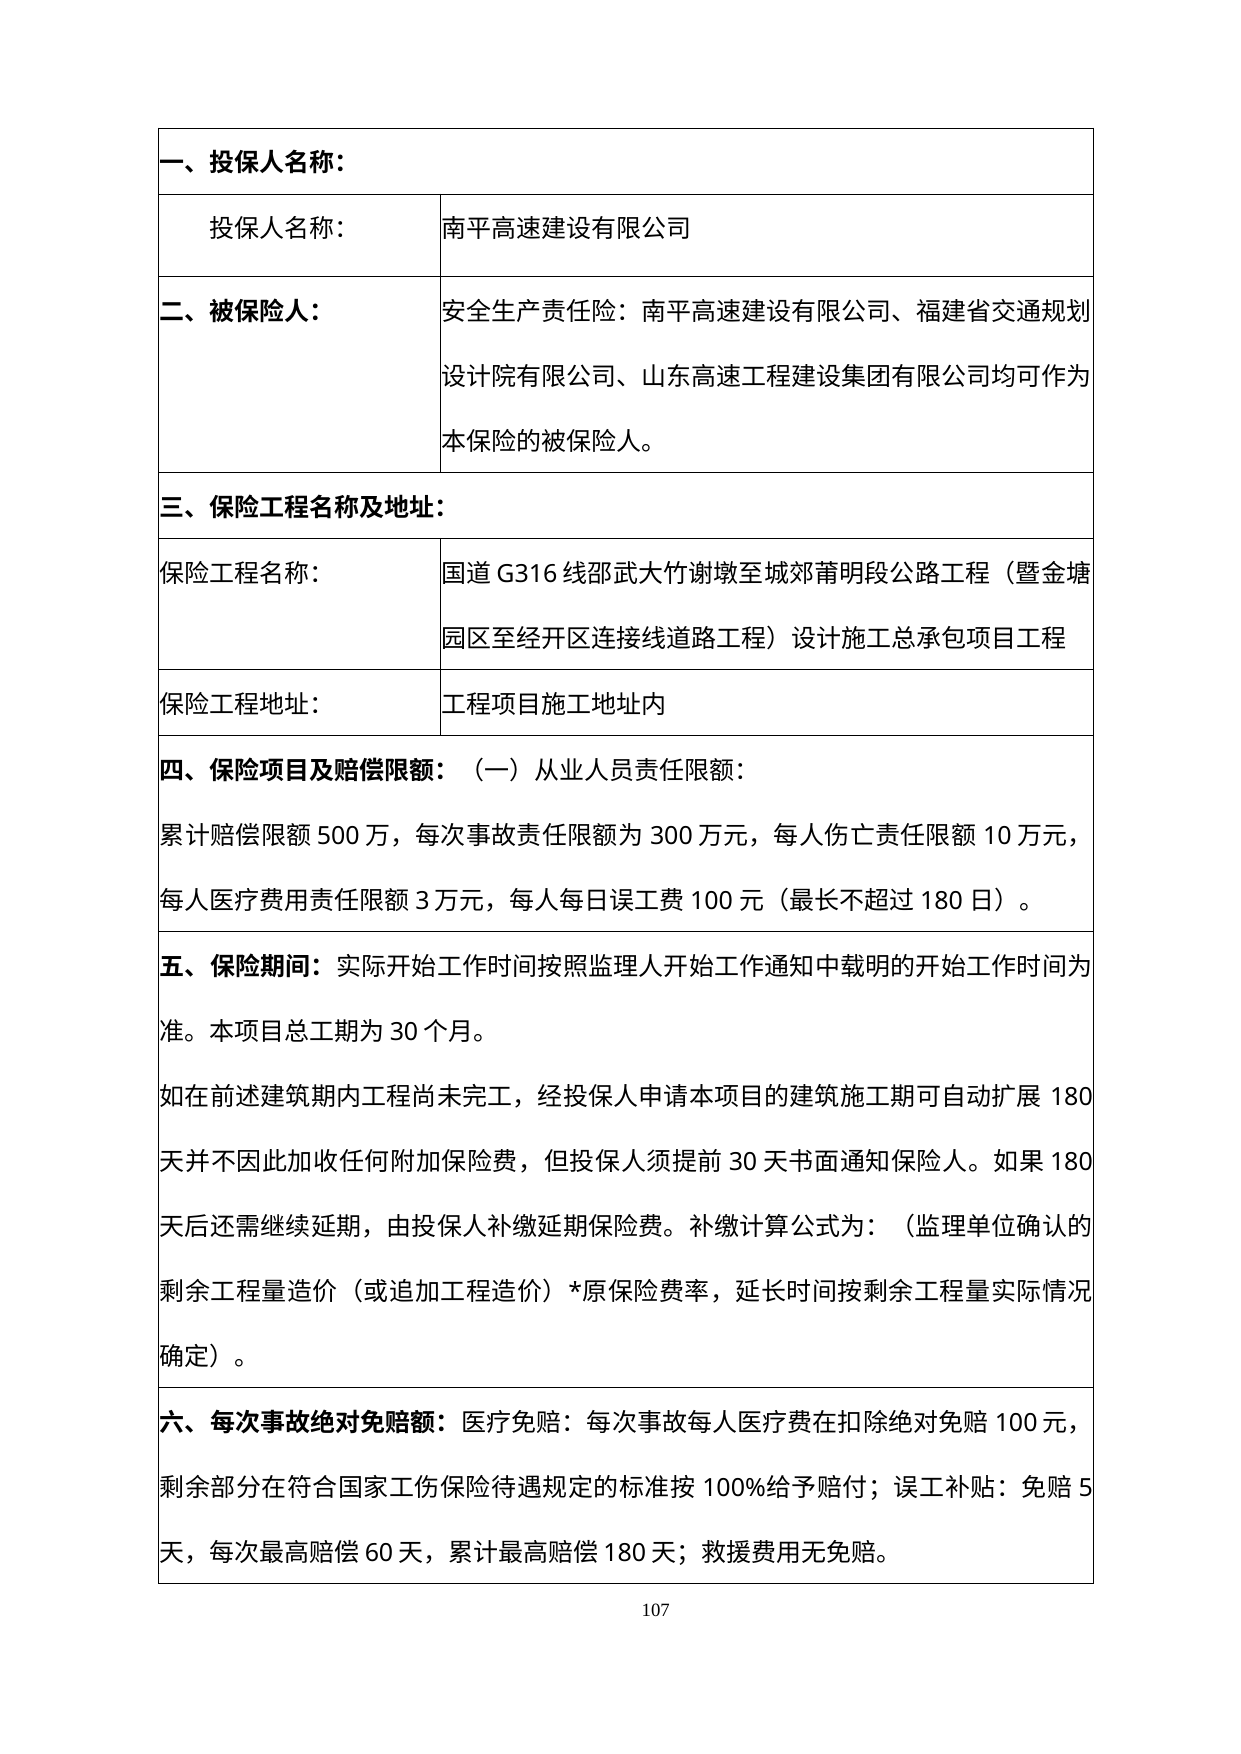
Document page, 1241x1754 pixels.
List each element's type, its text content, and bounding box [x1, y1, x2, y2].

table_cell 投保人名称： [159, 195, 440, 276]
table_cell 二、被保险人： [159, 277, 440, 472]
table_cell 保险工程名称： [159, 539, 440, 669]
table_cell 安全生产责任险：南平高速建设有限公司、福建省交通规划设计院有限公司、山东高速工程建设集团有限公司均可作为本保险的被保险人。 [441, 277, 1093, 472]
table_cell 五、保险期间：实际开始工作时间按照监理人开始工作通知中载明的开始工作时间为准。本项目总工期为30个月。 如在前述建筑期内工程尚未完工，经投保人申请本项目的建筑施工期可自动扩展180天并不因此加收任何附加保险费，但投保人须提前30天书面通知保险人。如果180天后还需继续延期，由投保人补缴延期保险费。补缴计算公式为：（监理单位确认的剩余工程量造价（或追加工程造价）*原保险费率，延长时间按剩余工程量实际情况确定）。 [159, 932, 1093, 1387]
table_cell 南平高速建设有限公司 [441, 195, 1093, 276]
table_cell 保险工程地址： [159, 670, 440, 735]
table_header 一、投保人名称： [159, 129, 1093, 193]
table_cell 四、保险项目及赔偿限额：（一）从业人员责任限额： 累计赔偿限额500万，每次事故责任限额为 300万元，每人伤亡责任限额 10万元，每人医疗费用责任限额 3万元，每人每日误工费 100 元（最长不超过 180 日）。 [159, 736, 1093, 931]
table_cell 国道G316线邵武大竹谢墩至城郊莆明段公路工程（暨金塘园区至经开区连接线道路工程）设计施工总承包项目工程 [441, 539, 1093, 669]
table_cell 工程项目施工地址内 [441, 670, 1093, 735]
table_cell 三、保险工程名称及地址： [159, 473, 1093, 538]
table_cell 六、每次事故绝对免赔额：医疗免赔：每次事故每人医疗费在扣除绝对免赔100元，剩余部分在符合国家工伤保险待遇规定的标准按100%给予赔付；误工补贴：免赔5天，每次最高赔偿60天，累计最高赔偿180天；救援费用无免赔。 [159, 1388, 1093, 1583]
